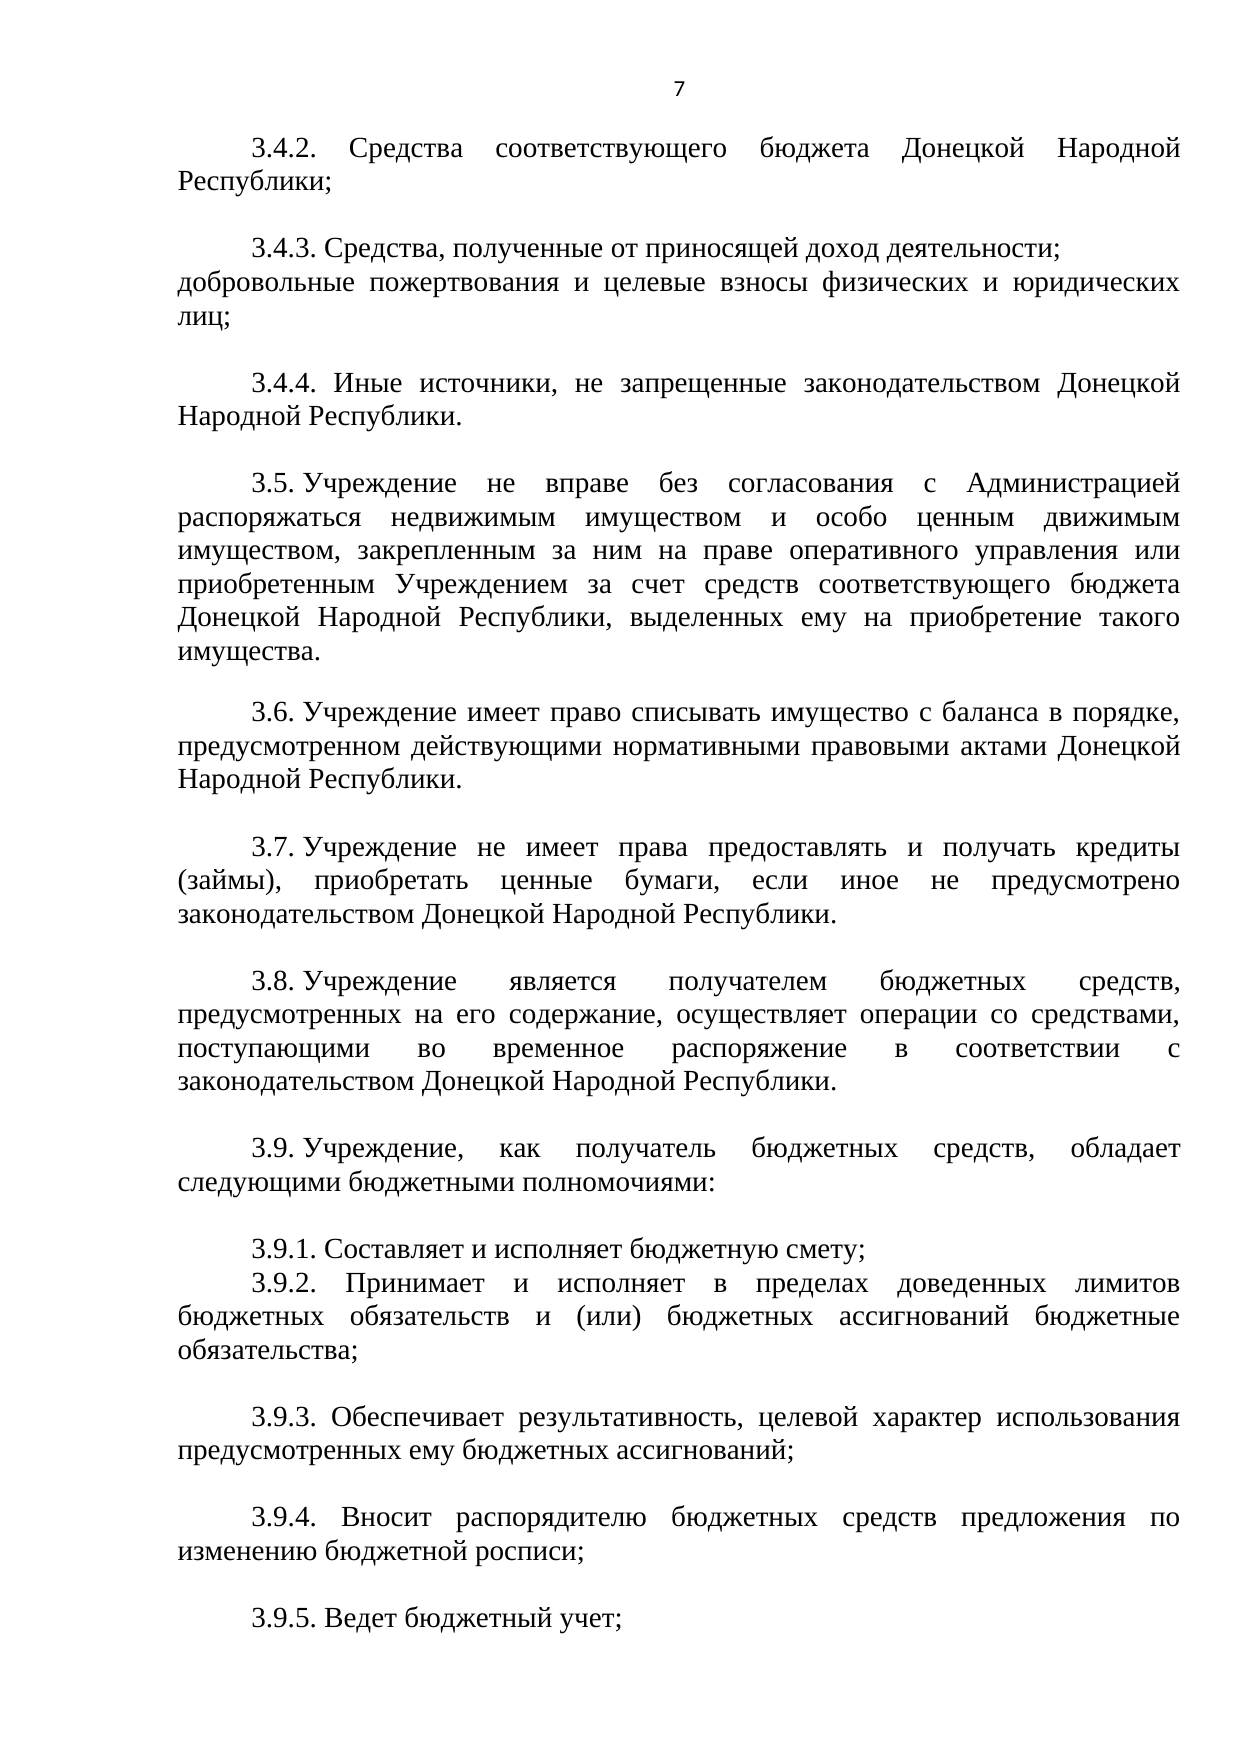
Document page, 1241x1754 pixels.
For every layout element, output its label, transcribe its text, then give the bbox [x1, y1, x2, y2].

list 3.9.4. Вносит распорядителю бюджетных средств предложения по изменению бюджетной росписи; [177, 1499, 1181, 1567]
list 3.9.2. Принимает и исполняет в пределах доведенных лимитов бюджетных обязательств и (или) бюджетных ассигнований бюджетные обязательства; [177, 1265, 1181, 1365]
list Учреждение не имеет права предоставлять и получать кредиты (займы), приобретать ценные бумаги, если иное не предусмотрено законодательством Донецкой Народной Республики. [177, 829, 1181, 929]
text 3.4.2. Средства соответствующего бюджета Донецкой Народной Республики; [177, 130, 1181, 197]
list Учреждение имеет право списывать имущество с баланса в порядке, предусмотренном действующими нормативными правовыми актами Донецкой Народной Республики. [177, 694, 1181, 795]
list Учреждение не вправе без согласования с Администрацией распоряжаться недвижимым имуществом и особо ценным движимым имуществом, закрепленным за ним на праве оперативного управления или приобретенным Учреждением за счет средств соответствующего бюджета Донецкой Народной Республики, выделенных ему на приобретение такого имущества. [177, 465, 1181, 667]
text 3.4.4. Иные источники, не запрещенные законодательством Донецкой Народной Республики. [177, 365, 1181, 432]
list 3.9.5. Ведет бюджетный учет; [177, 1600, 1181, 1634]
list 3.9.3. Обеспечивает результативность, целевой характер использования предусмотренных ему бюджетных ассигнований; [177, 1399, 1181, 1466]
list Учреждение является получателем бюджетных средств, предусмотренных на его содержание, осуществляет операции со средствами, поступающими во временное распоряжение в соответствии с законодательством Донецкой Народной Республики. [177, 963, 1181, 1097]
list Учреждение, как получатель бюджетных средств, обладает следующими бюджетными полномочиями: [177, 1131, 1181, 1198]
text добровольные пожертвования и целевые взносы физических и юридических лиц; [177, 264, 1181, 331]
text 3.4.3. Средства, полученные от приносящей доход деятельности; [177, 231, 1181, 264]
list 3.9.1. Составляет и исполняет бюджетную смету; [177, 1231, 1181, 1265]
